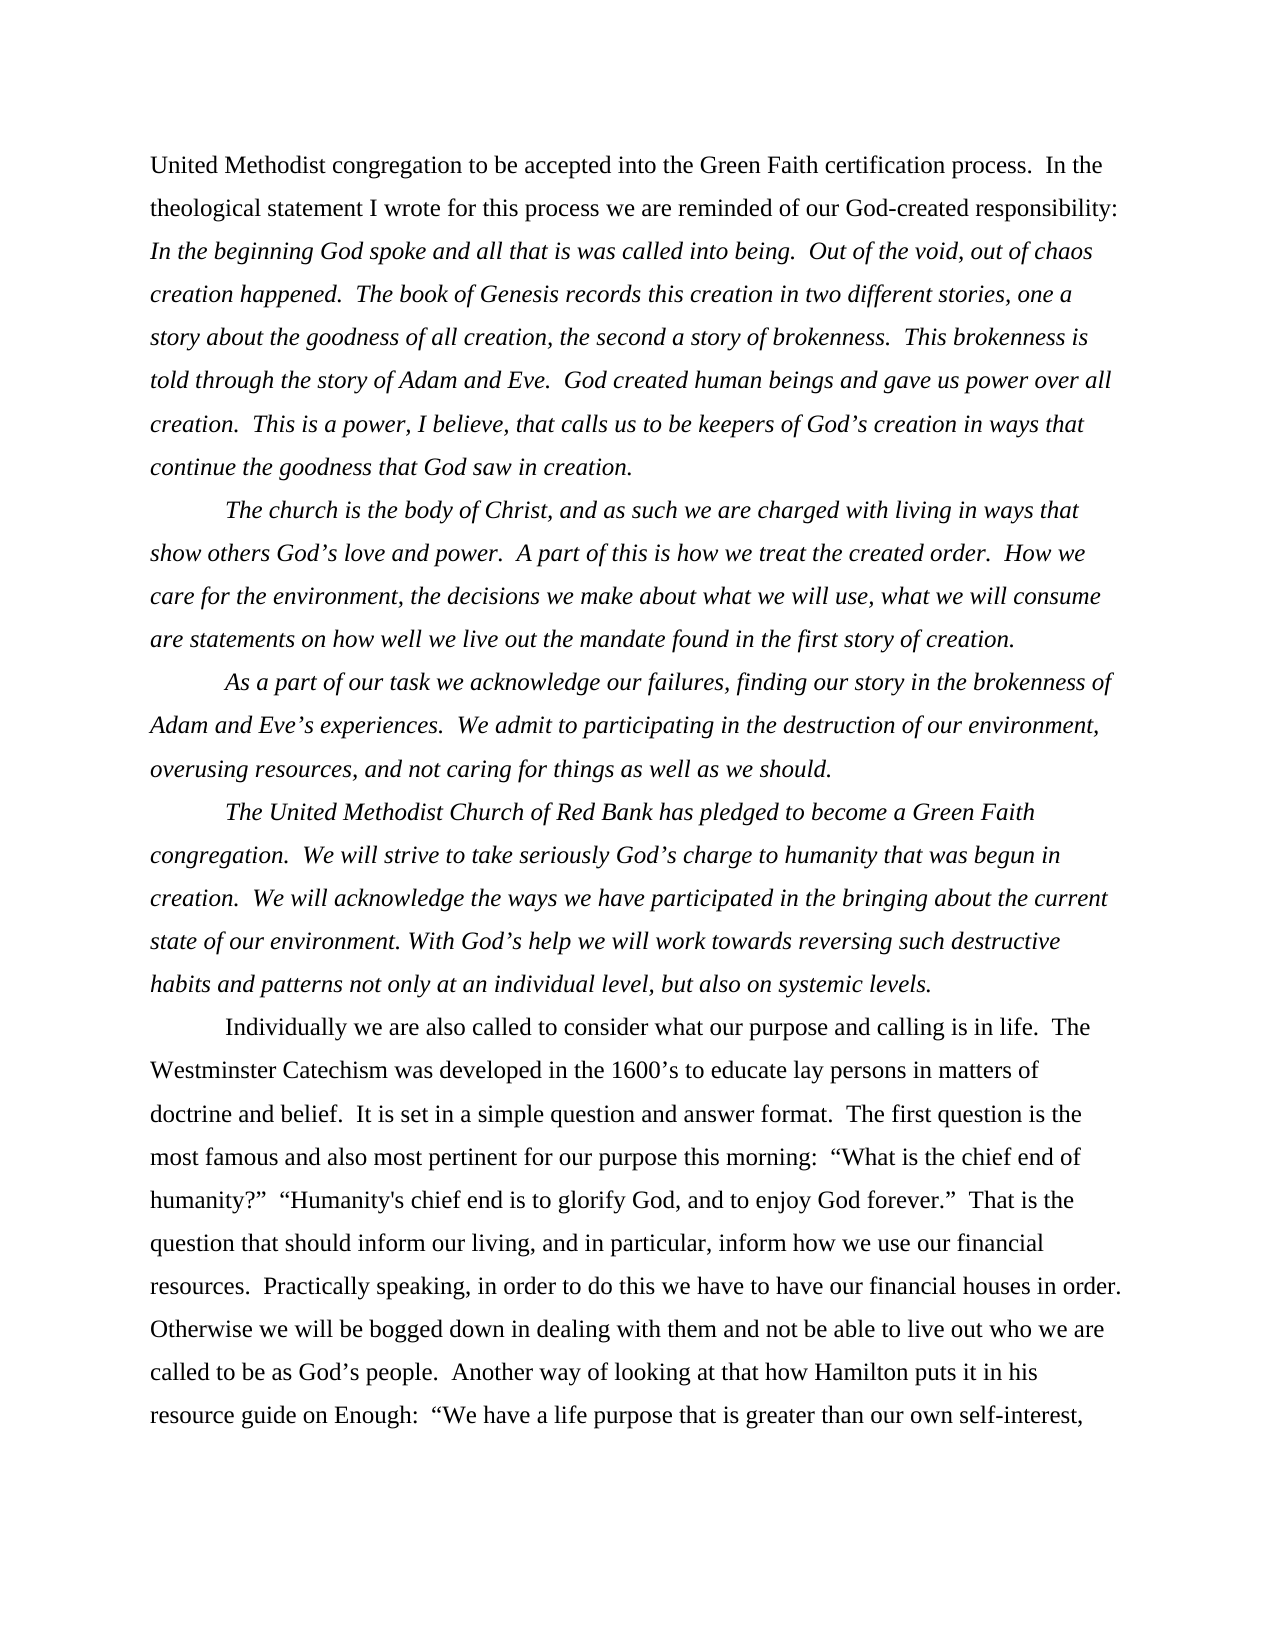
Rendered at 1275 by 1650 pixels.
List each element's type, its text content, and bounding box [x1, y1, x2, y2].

text The United Methodist Church of Red Bank has pledged to become a Green Faith congregation. We will strive to take seriously God’s charge to humanity that was begun in creation. We will acknowledge the ways we have participated in the bringing about the current state of our environment. With God’s help we will work towards reversing such destructive habits and patterns not only at an individual level, but also on systemic levels. [150, 797, 1125, 998]
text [150, 150, 1125, 481]
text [150, 1012, 1125, 1429]
text As a part of our task we acknowledge our failures, finding our story in the brokenness of Adam and Eve’s experiences. We admit to participating in the destruction of our environment, overusing resources, and not caring for things as well as we should. [150, 667, 1125, 782]
text The church is the body of Christ, and as such we are charged with living in ways that show others God’s love and power. A part of this is how we treat the created order. How we care for the environment, the decisions we make about what we will use, what we will consume are statements on how well we live out the mandate found in the first story of creation. [150, 495, 1125, 653]
